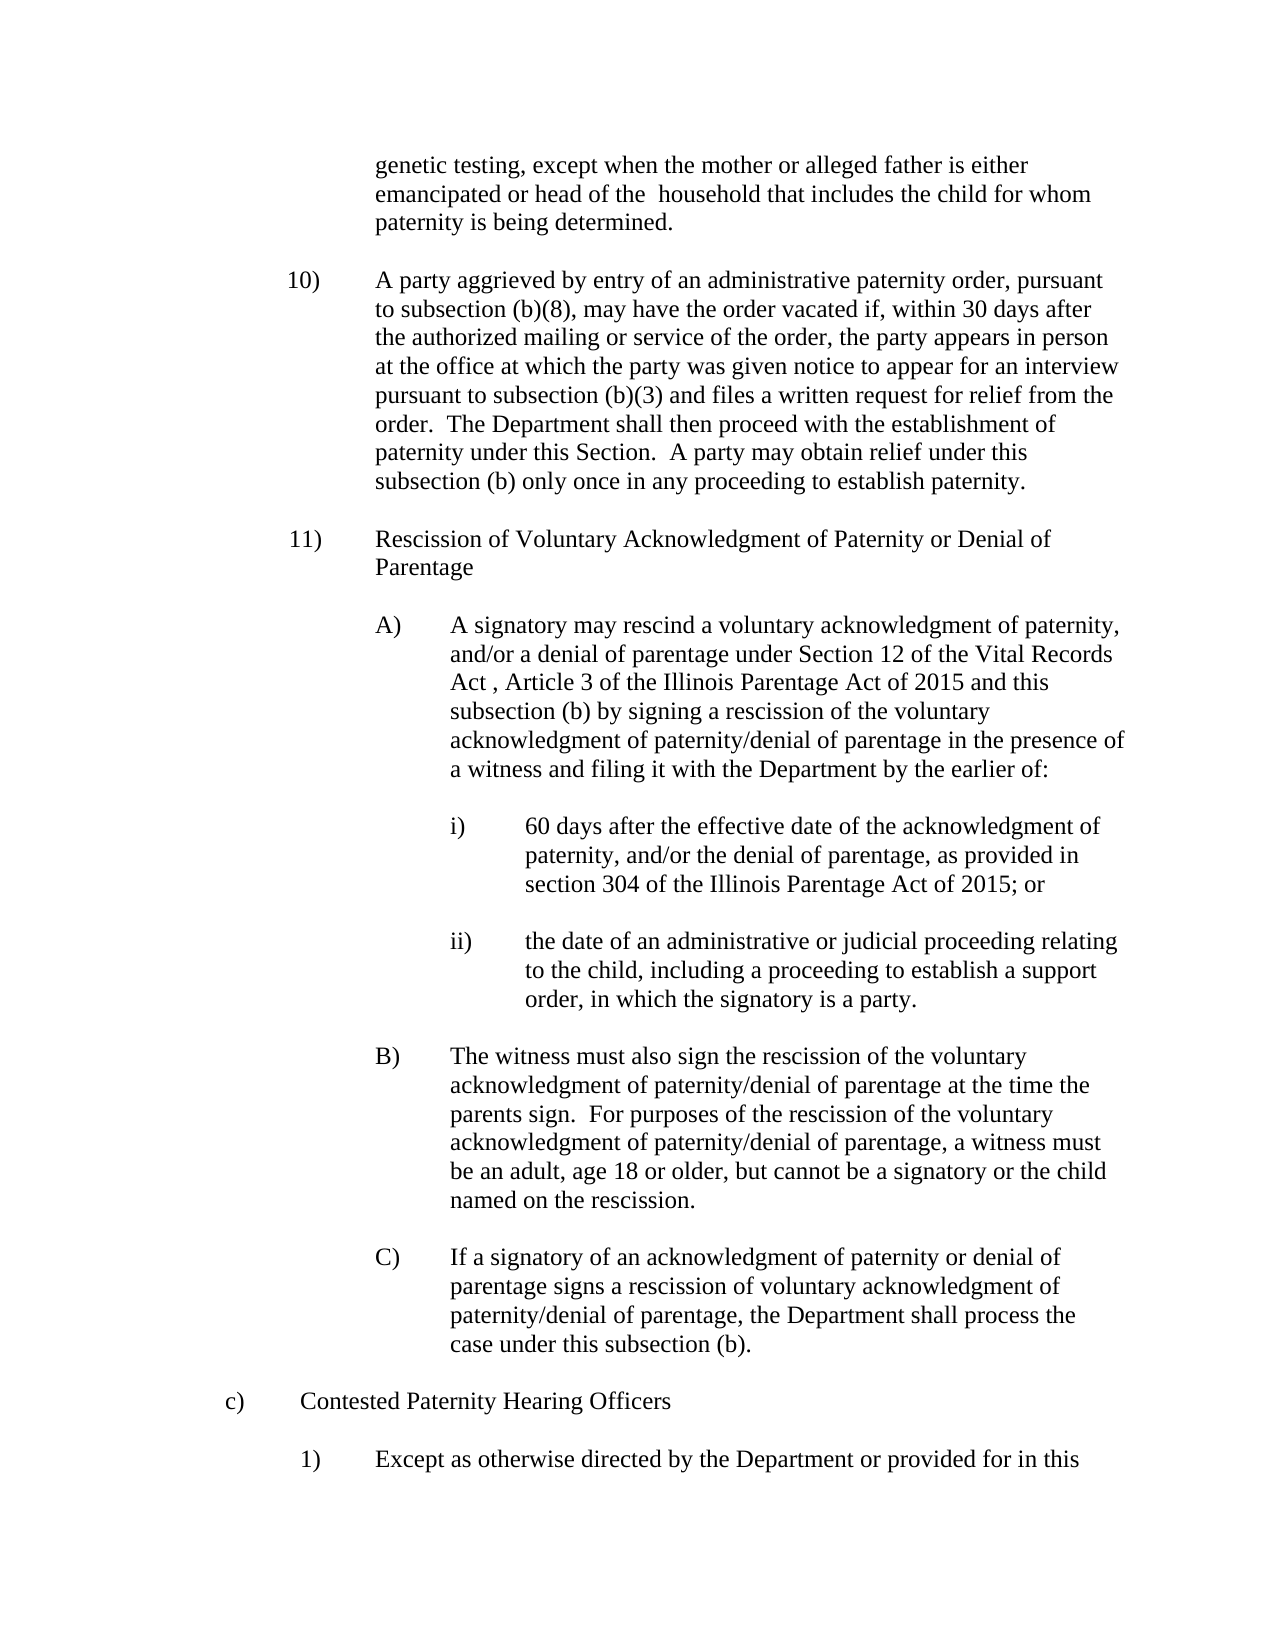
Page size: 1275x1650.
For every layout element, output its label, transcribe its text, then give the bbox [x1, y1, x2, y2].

text A) A signatory may rescind a voluntary acknowledgment of paternity, and/or a denial of parentage under Section 12 of the Vital Records Act , Article 3 of the Illinois Parentage Act of 2015 and this subsection (b) by signing a rescission of the voluntary acknowledgment of paternity/denial of parentage in the presence of a witness and filing it with the Department by the earlier of: [375, 610, 1125, 782]
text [300, 1444, 1125, 1472]
text 11) Rescission of Voluntary Acknowledgment of Paternity or Denial of Parentage [289, 524, 1125, 581]
text ii) the date of an administrative or judicial proceeding relating to the child, including a proceeding to establish a support order, in which the signatory is a party. [450, 926, 1125, 1012]
text B) The witness must also sign the rescission of the voluntary acknowledgment of paternity/denial of parentage at the time the parents sign. For purposes of the rescission of the voluntary acknowledgment of paternity/denial of parentage, a witness must be an adult, age 18 or older, but cannot be a signatory or the child named on the rescission. [375, 1041, 1125, 1214]
text 10) A party aggrieved by entry of an administrative paternity order, pursuant to subsection (b)(8), may have the order vacated if, within 30 days after the authorized mailing or service of the order, the party appears in person at the office at which the party was given notice to appear for an interview pursuant to subsection (b)(3) and files a written request for relief from the order. The Department shall then proceed with the establishment of paternity under this Section. A party may obtain relief under this subsection (b) only once in any proceeding to establish paternity. [287, 265, 1125, 495]
text i) 60 days after the effective date of the acknowledgment of paternity, and/or the denial of parentage, as provided in section 304 of the Illinois Parentage Act of 2015; or [450, 811, 1125, 897]
text C) If a signatory of an acknowledgment of paternity or denial of parentage signs a rescission of voluntary acknowledgment of paternity/denial of parentage, the Department shall process the case under this subsection (b). [375, 1242, 1125, 1357]
text c) Contested Paternity Hearing Officers [150, 1386, 1125, 1415]
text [300, 150, 1125, 236]
